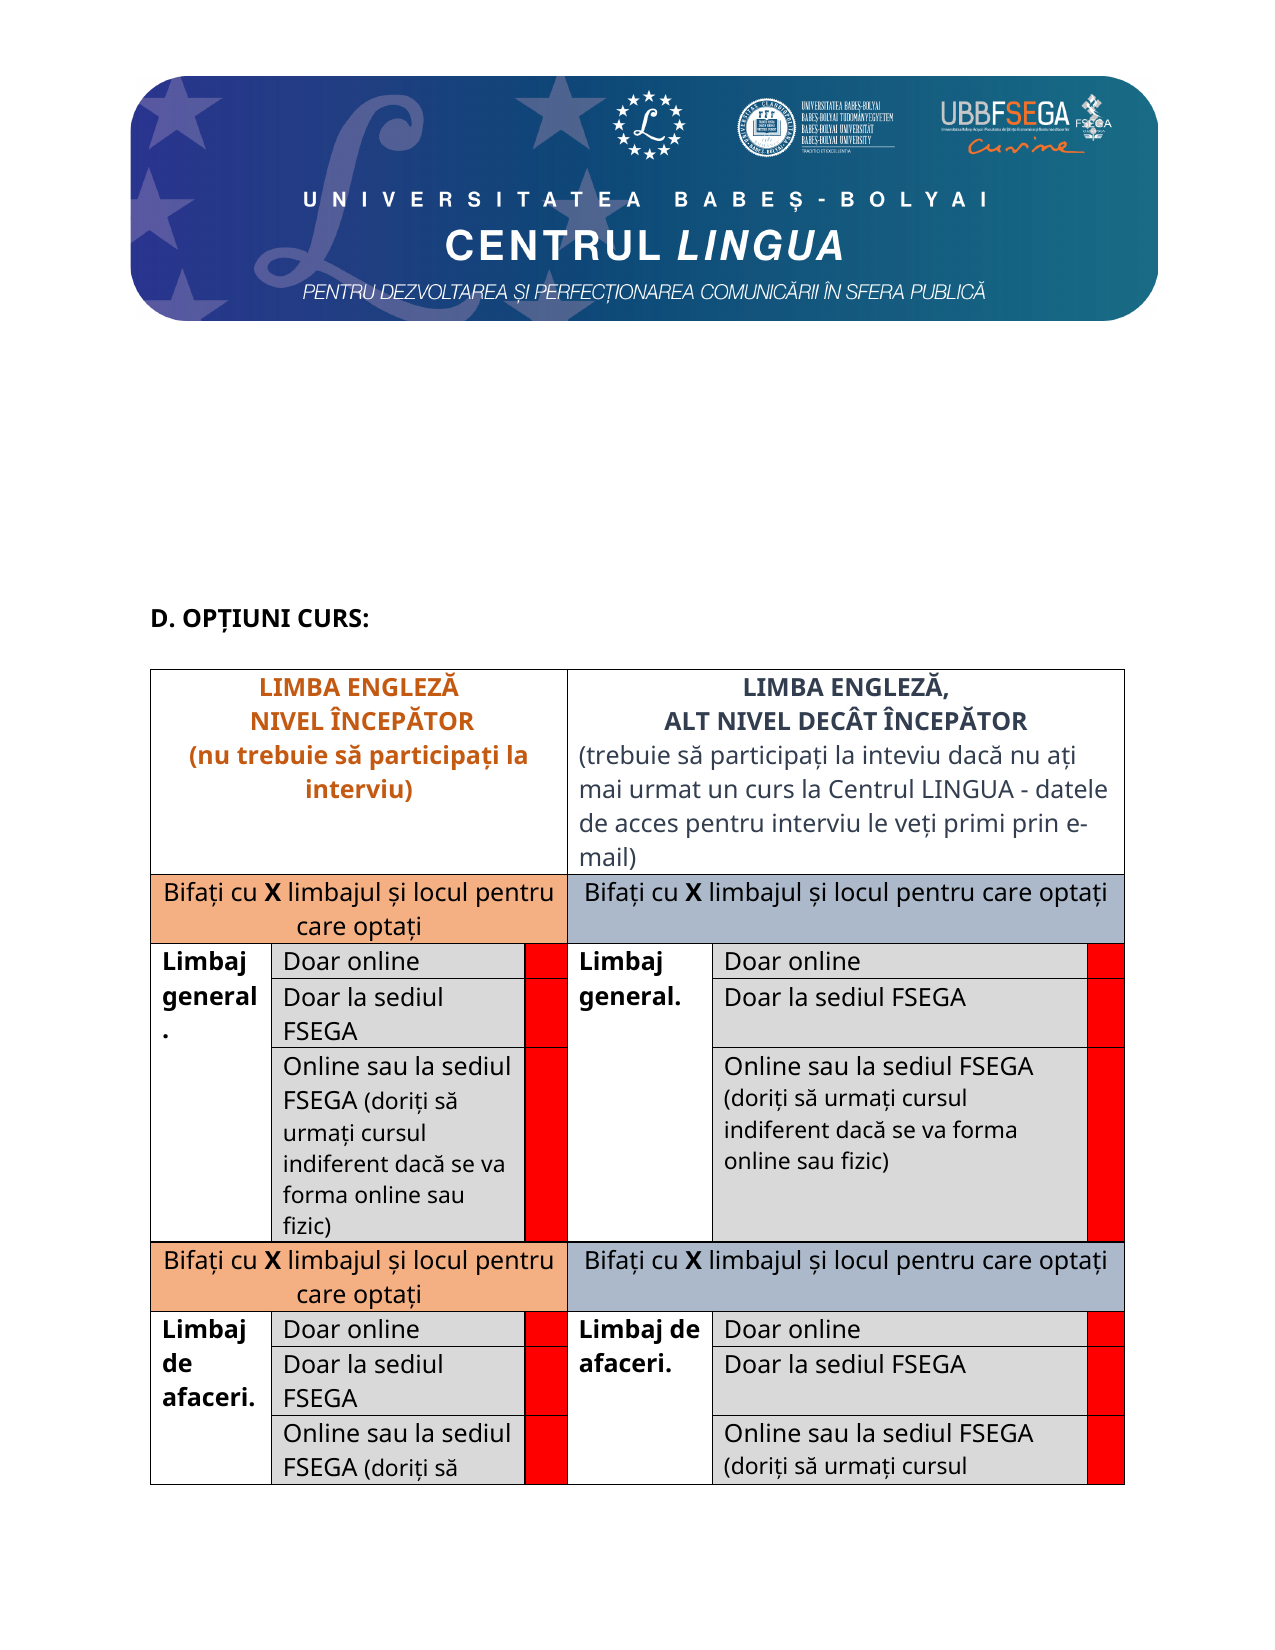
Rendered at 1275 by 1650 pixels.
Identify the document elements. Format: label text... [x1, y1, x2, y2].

table_cell [526, 1347, 567, 1415]
table_cell Online sau la sediul FSEGA (doriți să urmați cursul indiferent dacă se va forma online sau fizic) [272, 1048, 524, 1241]
table_cell Limbaj de afaceri. [568, 1312, 712, 1484]
table_cell Bifați cu X limbajul și locul pentru care optați [151, 875, 567, 943]
table_cell Doar online [713, 944, 1087, 978]
table_cell Online sau la sediul FSEGA (doriți să urmați cursul indiferent dacă se va forma online sau fizic) [713, 1416, 1087, 1484]
table_cell [1088, 1312, 1124, 1346]
table_cell Bifați cu X limbajul și locul pentru care optați [568, 1243, 1124, 1311]
table_cell Doar online [272, 1312, 524, 1346]
table_cell [1088, 1347, 1124, 1415]
table_cell Doar la sediul FSEGA [713, 1347, 1087, 1415]
table_header LIMBA ENGLEZĂ, ALT NIVEL DECÂT ÎNCEPĂTOR (trebuie să participați la inteviu dacă nu ați mai urmat un curs la Centrul LINGUA - datele de acces pentru interviu le veți primi prin e-mail) [568, 670, 1124, 874]
picture [130, 76, 1158, 321]
table_cell [1088, 979, 1124, 1047]
table_cell Doar online [272, 944, 524, 978]
table_header LIMBA ENGLEZĂ NIVEL ÎNCEPĂTOR (nu trebuie să participați la interviu) [151, 670, 567, 874]
table_cell [526, 1416, 567, 1484]
table_cell Doar online [713, 1312, 1087, 1346]
table_cell Limbaj general. [568, 944, 712, 1241]
table_cell Limbaj de afaceri. [151, 1312, 271, 1484]
table_cell Bifați cu X limbajul și locul pentru care optați [568, 875, 1124, 943]
text D. OPȚIUNI CURS: [150, 600, 1125, 634]
table_cell Doar la sediul FSEGA [272, 1347, 524, 1415]
table_cell [526, 944, 567, 978]
table_cell Limbaj general. [151, 944, 271, 1241]
table_cell Online sau la sediul FSEGA (doriți să urmați cursul indiferent dacă se va forma online sau fizic) [713, 1048, 1087, 1241]
table_cell [1088, 1416, 1124, 1484]
table_cell [526, 979, 567, 1047]
table_cell Doar la sediul FSEGA [272, 979, 524, 1047]
table_cell Bifați cu X limbajul și locul pentru care optați [151, 1243, 567, 1311]
table_cell [1088, 1048, 1124, 1241]
table_cell [526, 1048, 567, 1241]
table_cell Online sau la sediul FSEGA (doriți să urmați cursul indiferent dacă se va forma online sau fizic) [272, 1416, 524, 1484]
table_cell [526, 1312, 567, 1346]
table_cell Doar la sediul FSEGA [713, 979, 1087, 1047]
table_cell [1088, 944, 1124, 978]
